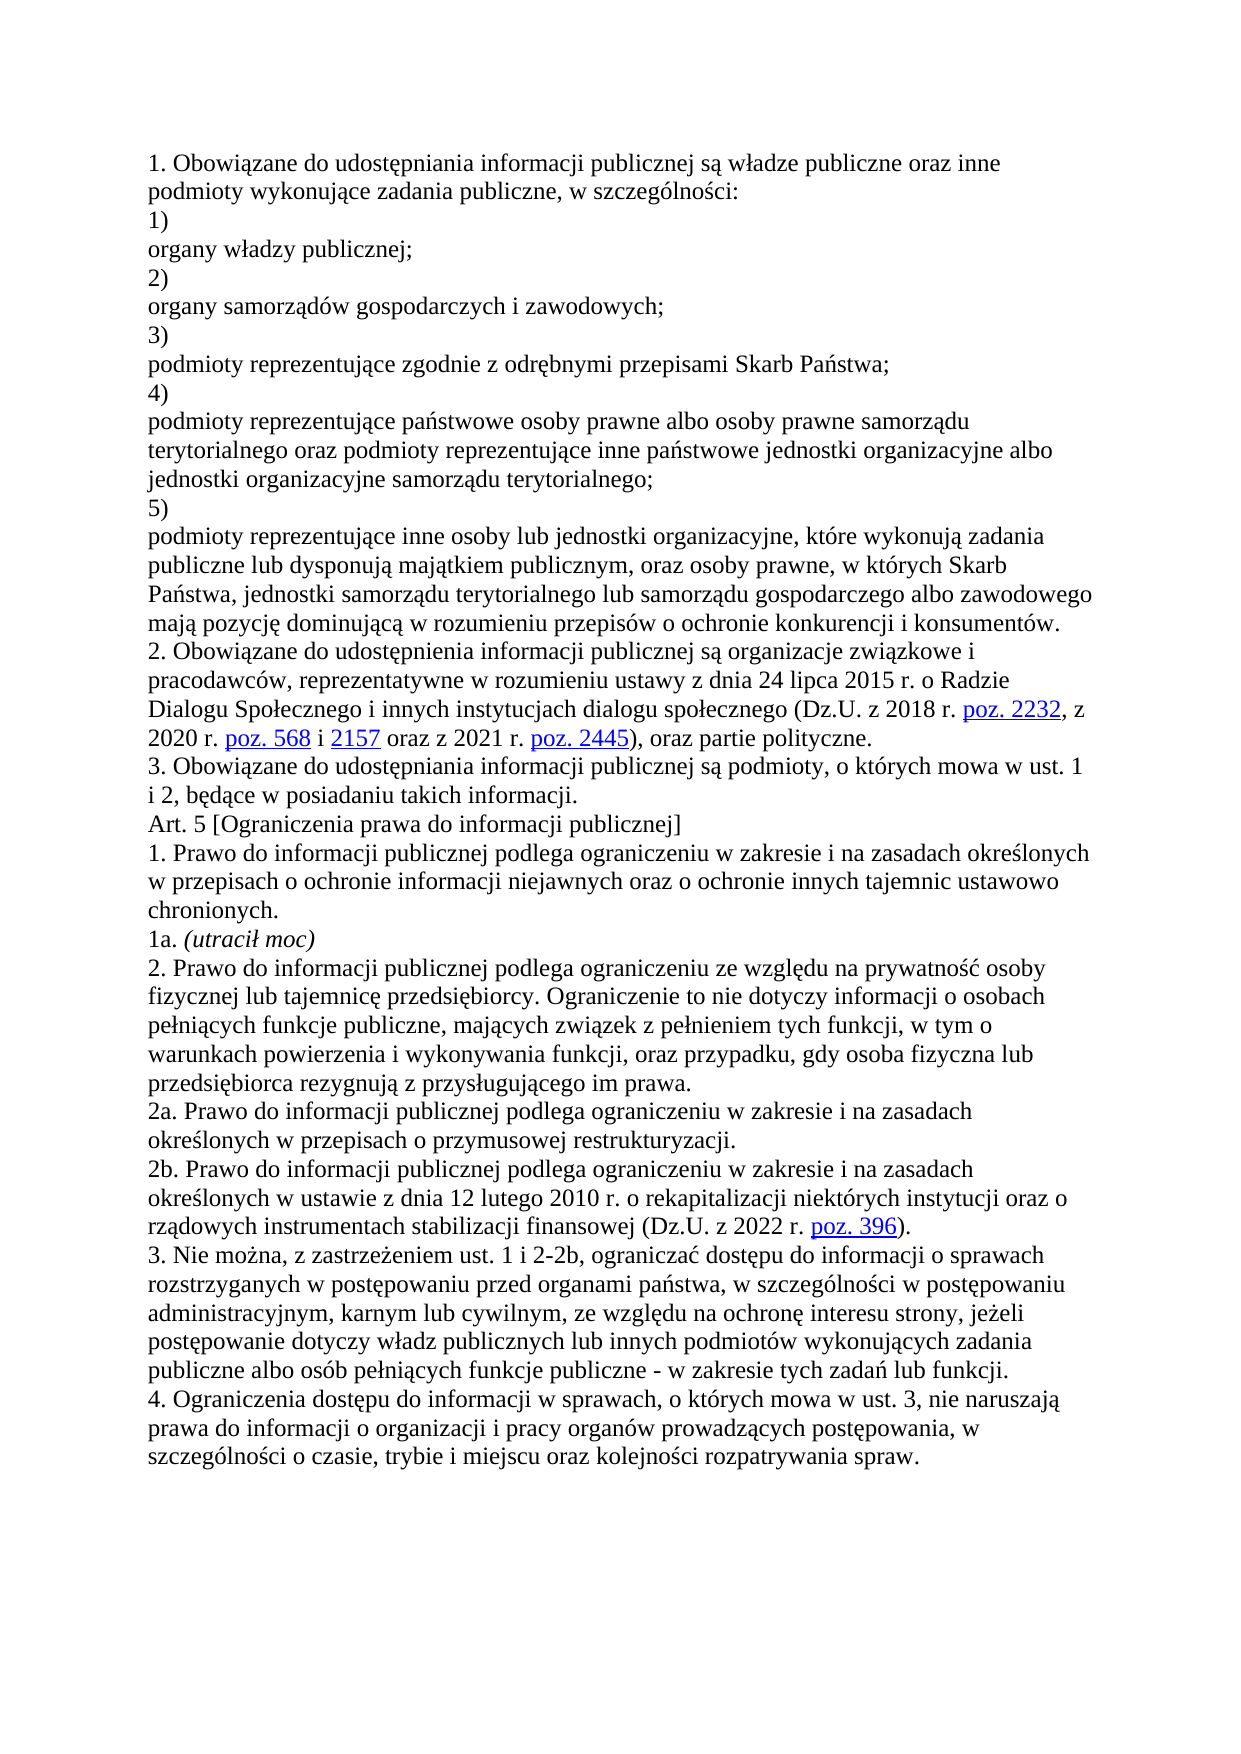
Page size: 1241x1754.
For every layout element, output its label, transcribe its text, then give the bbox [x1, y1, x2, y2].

text organy samorządów gospodarczych i zawodowych; [148, 291, 1093, 320]
text 2) [148, 263, 1093, 291]
text 3) [148, 320, 1093, 349]
text 3. Obowiązane do udostępniania informacji publicznej są podmioty, o których mowa w ust. 1 i 2, będące w posiadaniu takich informacji. [148, 751, 1093, 809]
text Art. 5 [Ograniczenia prawa do informacji publicznej] [148, 809, 1093, 838]
text 1. Obowiązane do udostępniania informacji publicznej są władze publiczne oraz inne podmioty wykonujące zadania publiczne, w szczególności: [148, 148, 1093, 205]
text 2. Prawo do informacji publicznej podlega ograniczeniu ze względu na prywatność osoby fizycznej lub tajemnicę przedsiębiorcy. Ograniczenie to nie dotyczy informacji o osobach pełniących funkcje publiczne, mających związek z pełnieniem tych funkcji, w tym o warunkach powierzenia i wykonywania funkcji, oraz przypadku, gdy osoba fizyczna lub przedsiębiorca rezygnują z przysługującego im prawa. [148, 953, 1093, 1096]
text 4. Ograniczenia dostępu do informacji w sprawach, o których mowa w ust. 3, nie naruszają prawa do informacji o organizacji i pracy organów prowadzących postępowania, w szczególności o czasie, trybie i miejscu oraz kolejności rozpatrywania spraw. [148, 1384, 1093, 1470]
text 1a. (utracił moc) [148, 924, 1093, 953]
text 2. Obowiązane do udostępnienia informacji publicznej są organizacje związkowe i pracodawców, reprezentatywne w rozumieniu ustawy z dnia 24 lipca 2015 r. o Radzie Dialogu Społecznego i innych instytucjach dialogu społecznego (Dz.U. z 2018 r. poz. 2232, z 2020 r. poz. 568 i 2157 oraz z 2021 r. poz. 2445), oraz partie polityczne. [148, 636, 1093, 751]
text podmioty reprezentujące zgodnie z odrębnymi przepisami Skarb Państwa; [148, 349, 1093, 378]
text organy władzy publicznej; [148, 234, 1093, 263]
text podmioty reprezentujące inne osoby lub jednostki organizacyjne, które wykonują zadania publiczne lub dysponują majątkiem publicznym, oraz osoby prawne, w których Skarb Państwa, jednostki samorządu terytorialnego lub samorządu gospodarczego albo zawodowego mają pozycję dominującą w rozumieniu przepisów o ochronie konkurencji i konsumentów. [148, 521, 1093, 636]
text 4) [148, 378, 1093, 406]
text 1) [148, 205, 1093, 234]
text 3. Nie można, z zastrzeżeniem ust. 1 i 2-2b, ograniczać dostępu do informacji o sprawach rozstrzyganych w postępowaniu przed organami państwa, w szczególności w postępowaniu administracyjnym, karnym lub cywilnym, ze względu na ochronę interesu strony, jeżeli postępowanie dotyczy władz publicznych lub innych podmiotów wykonujących zadania publiczne albo osób pełniących funkcje publiczne - w zakresie tych zadań lub funkcji. [148, 1240, 1093, 1384]
text 2b. Prawo do informacji publicznej podlega ograniczeniu w zakresie i na zasadach określonych w ustawie z dnia 12 lutego 2010 r. o rekapitalizacji niektórych instytucji oraz o rządowych instrumentach stabilizacji finansowej (Dz.U. z 2022 r. poz. 396). [148, 1154, 1093, 1240]
text 5) [148, 493, 1093, 521]
text 1. Prawo do informacji publicznej podlega ograniczeniu w zakresie i na zasadach określonych w przepisach o ochronie informacji niejawnych oraz o ochronie innych tajemnic ustawowo chronionych. [148, 838, 1093, 924]
text 2a. Prawo do informacji publicznej podlega ograniczeniu w zakresie i na zasadach określonych w przepisach o przymusowej restrukturyzacji. [148, 1096, 1093, 1154]
text podmioty reprezentujące państwowe osoby prawne albo osoby prawne samorządu terytorialnego oraz podmioty reprezentujące inne państwowe jednostki organizacyjne albo jednostki organizacyjne samorządu terytorialnego; [148, 406, 1093, 493]
